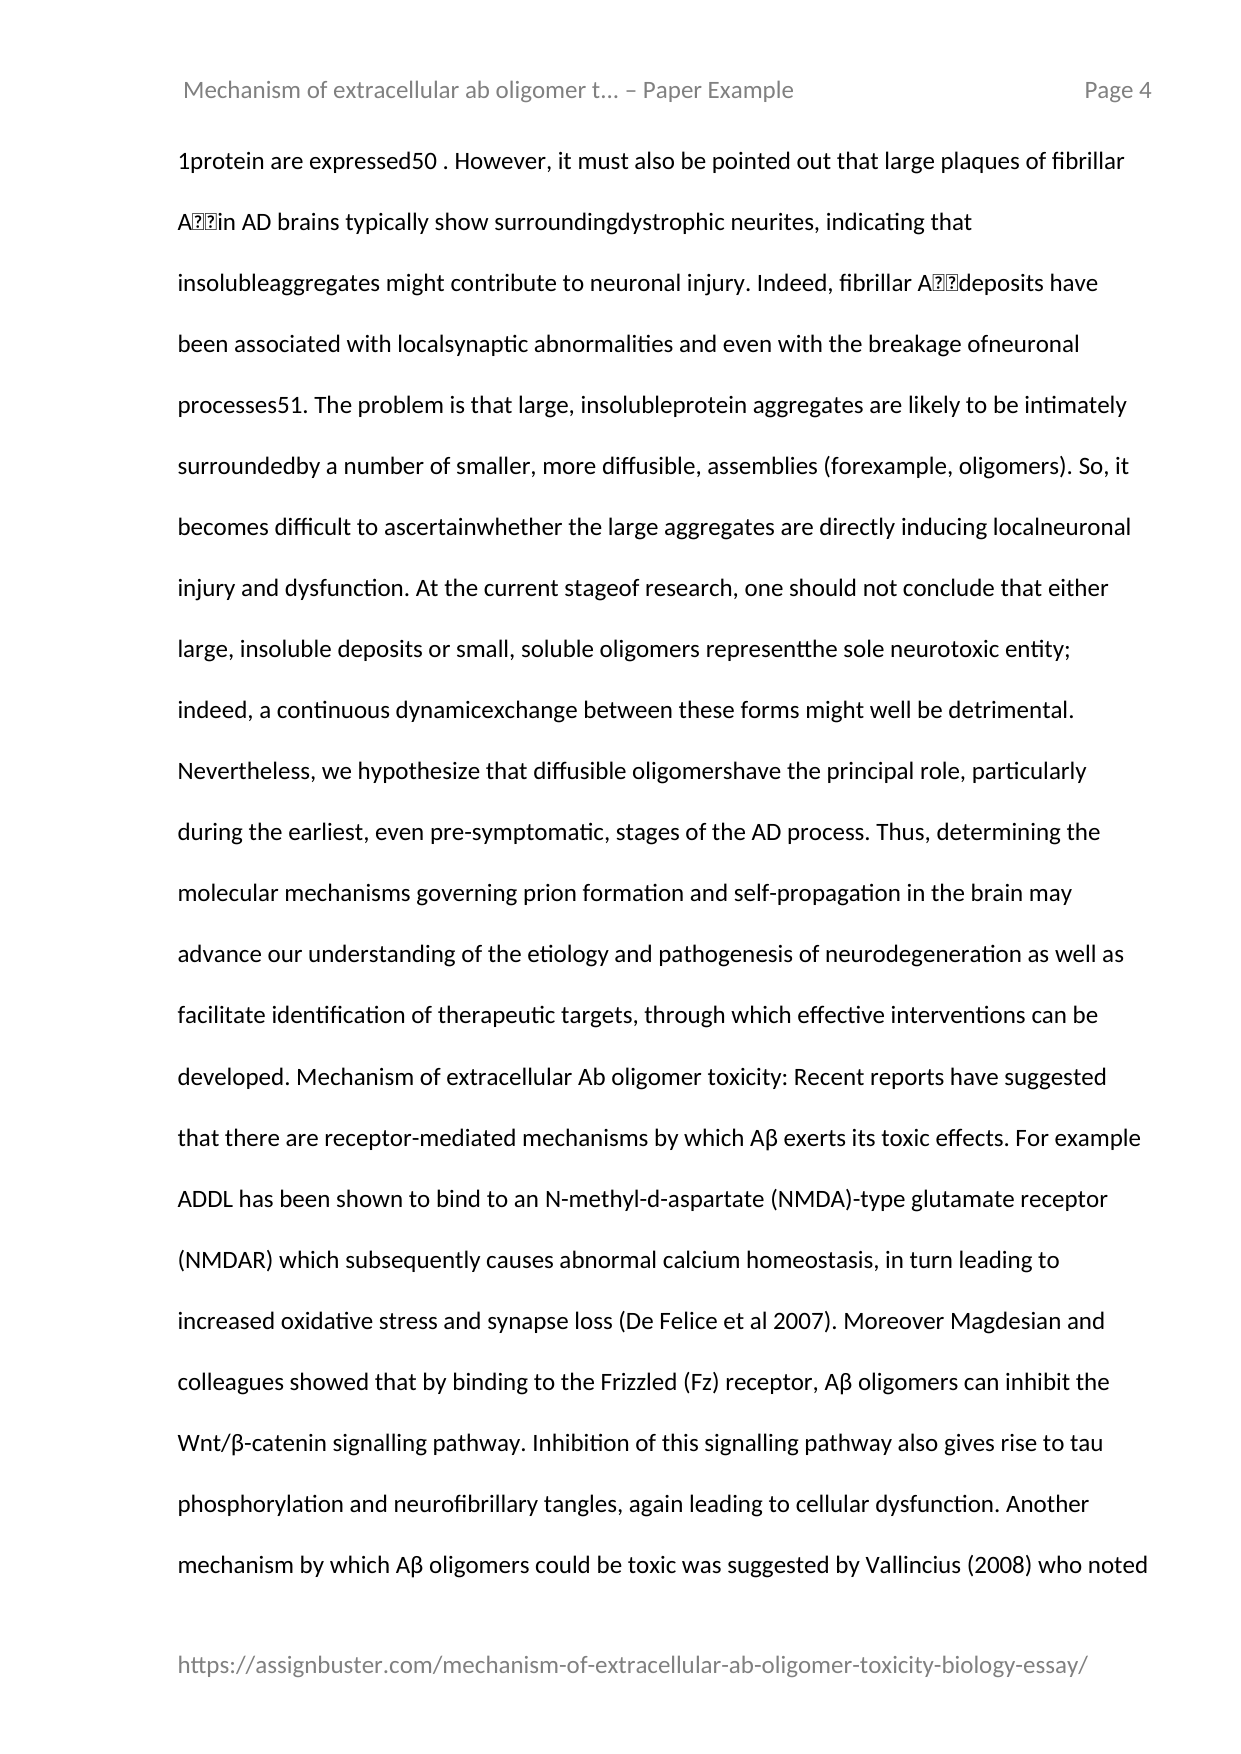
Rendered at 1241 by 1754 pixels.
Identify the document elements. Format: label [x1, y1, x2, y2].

text [177, 145, 1152, 1579]
